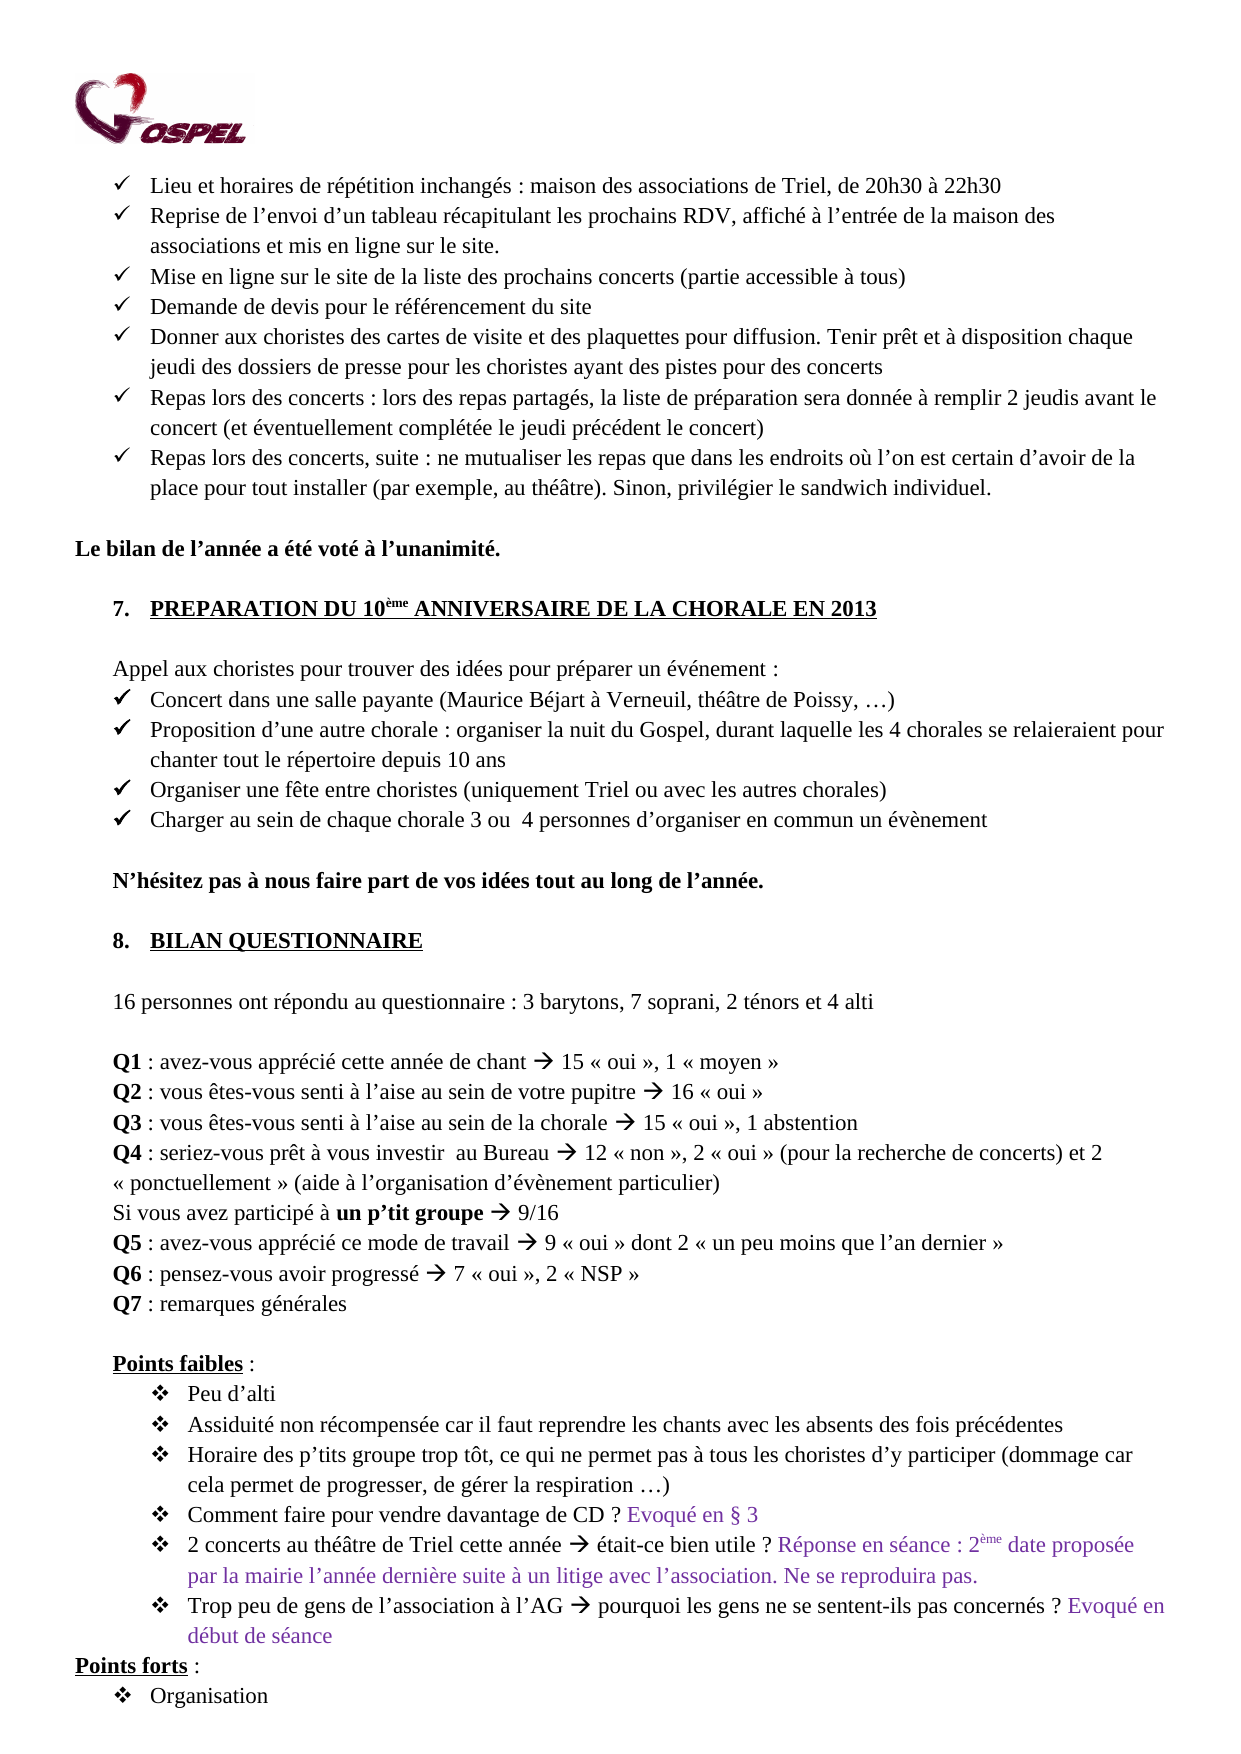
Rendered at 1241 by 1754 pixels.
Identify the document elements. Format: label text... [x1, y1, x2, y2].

text Q1 : avez-vous apprécié cette année de chant 15 « oui », 1 « moyen » [112, 1048, 1165, 1074]
picture [75, 73, 255, 144]
list Concert dans une salle payante (Maurice Béjart à Verneuil, théâtre de Poissy, …) [112, 686, 1165, 712]
list Peu d’alti [150, 1380, 1165, 1407]
list PREPARATION DU 10ème ANNIVERSAIRE DE LA CHORALE EN 2013 [112, 595, 1165, 621]
text Q7 : remarques générales [112, 1290, 1165, 1316]
text Q4 : seriez-vous prêt à vous investir au Bureau 12 « non », 2 « oui » (pour la recherche de concerts) et 2 « ponctuellement » (aide à l’organisation d’évènement particulier) [112, 1139, 1165, 1195]
text 16 personnes ont répondu au questionnaire : 3 barytons, 7 soprani, 2 ténors et 4 alti [112, 988, 1165, 1014]
list Organiser une fête entre choristes (uniquement Triel ou avec les autres chorales) [112, 776, 1165, 803]
list Lieu et horaires de répétition inchangés : maison des associations de Triel, de 20h30 à 22h30 [112, 172, 1165, 198]
text Le bilan de l’année a été voté à l’unanimité. [75, 534, 1165, 561]
list N’hésitez pas à nous faire part de vos idées tout au long de l’année. [112, 867, 1165, 893]
list Donner aux choristes des cartes de visite et des plaquettes pour diffusion. Tenir prêt et à disposition chaque jeudi des dossiers de presse pour les choristes ayant des pistes pour des concerts [112, 323, 1165, 380]
list Horaire des p’tits groupe trop tôt, ce qui ne permet pas à tous les choristes d’y participer (dommage car cela permet de progresser, de gérer la respiration …) [150, 1441, 1165, 1497]
list Demande de devis pour le référencement du site [112, 293, 1165, 319]
list Charger au sein de chaque chorale 3 ou 4 personnes d’organiser en commun un évènement [112, 806, 1165, 833]
list Trop peu de gens de l’association à l’AG pourquoi les gens ne se sentent-ils pas concernés ? Evoqué en début de séance [150, 1592, 1165, 1648]
text Appel aux choristes pour trouver des idées pour préparer un événement : [112, 655, 1165, 682]
text Points forts : [75, 1652, 1165, 1679]
text Q3 : vous êtes-vous senti à l’aise au sein de la chorale 15 « oui », 1 abstention [112, 1108, 1165, 1135]
list Repas lors des concerts, suite : ne mutualiser les repas que dans les endroits où l’on est certain d’avoir de la place pour tout installer (par exemple, au théâtre). Sinon, privilégier le sandwich individuel. [112, 444, 1165, 501]
list Organisation [112, 1682, 1165, 1709]
text Points faibles : [112, 1350, 1165, 1377]
text Q5 : avez-vous apprécié ce mode de travail 9 « oui » dont 2 « un peu moins que l’an dernier » [112, 1229, 1165, 1256]
list Reprise de l’envoi d’un tableau récapitulant les prochains RDV, affiché à l’entrée de la maison des associations et mis en ligne sur le site. [112, 202, 1165, 259]
list Assiduité non récompensée car il faut reprendre les chants avec les absents des fois précédentes [150, 1411, 1165, 1437]
list 2 concerts au théâtre de Triel cette année était-ce bien utile ? Réponse en séance : 2ème date proposée par la mairie l’année dernière suite à un litige avec l’association. Ne se reproduira pas. [150, 1531, 1165, 1588]
list Repas lors des concerts : lors des repas partagés, la liste de préparation sera donnée à remplir 2 jeudis avant le concert (et éventuellement complétée le jeudi précédent le concert) [112, 383, 1165, 440]
list Proposition d’une autre chorale : organiser la nuit du Gospel, durant laquelle les 4 chorales se relaieraient pour chanter tout le répertoire depuis 10 ans [112, 716, 1165, 772]
text Si vous avez participé à un p’tit groupe 9/16 [112, 1199, 1165, 1226]
text Q2 : vous êtes-vous senti à l’aise au sein de votre pupitre 16 « oui » [112, 1078, 1165, 1105]
list BILAN QUESTIONNAIRE [112, 927, 1165, 954]
list Mise en ligne sur le site de la liste des prochains concerts (partie accessible à tous) [112, 263, 1165, 289]
list Comment faire pour vendre davantage de CD ? Evoqué en § 3 [150, 1501, 1165, 1528]
text Q6 : pensez-vous avoir progressé 7 « oui », 2 « NSP » [112, 1259, 1165, 1286]
